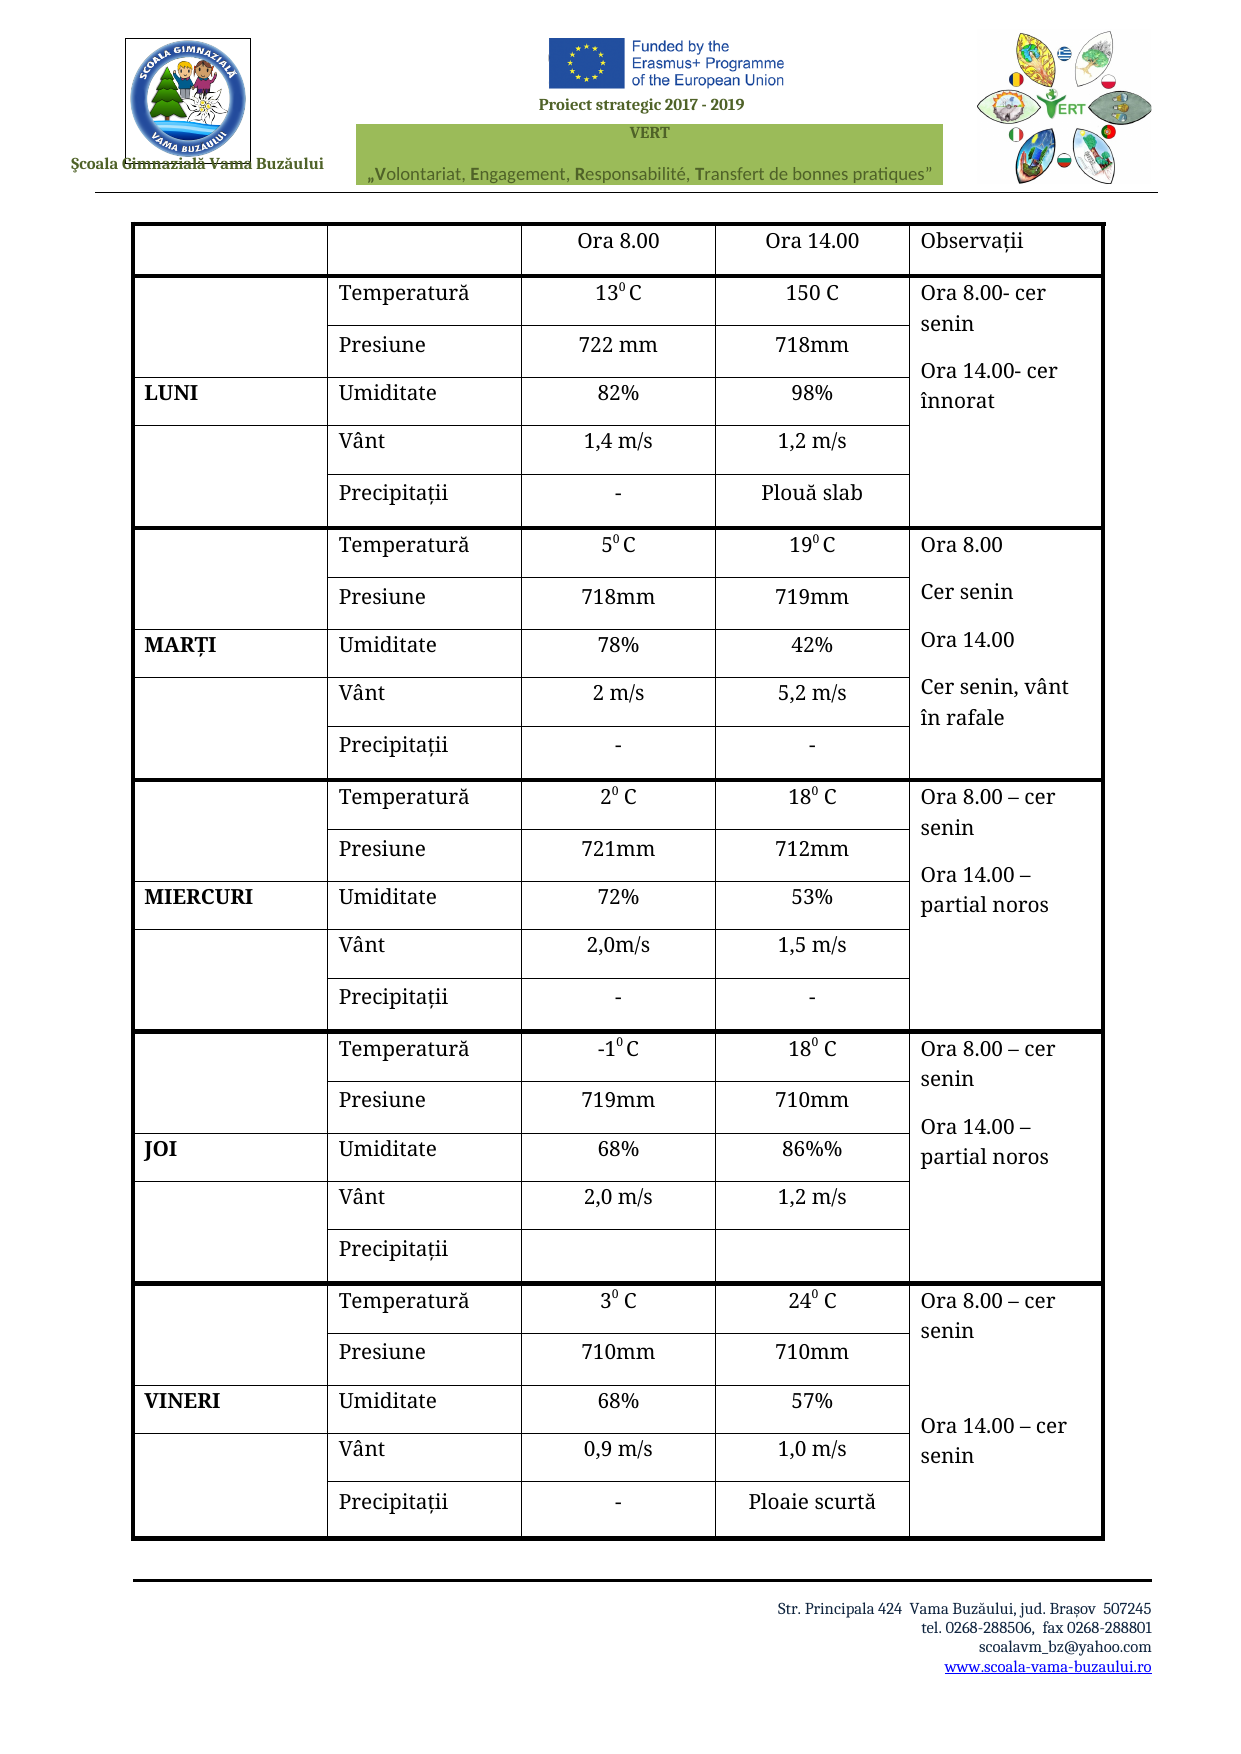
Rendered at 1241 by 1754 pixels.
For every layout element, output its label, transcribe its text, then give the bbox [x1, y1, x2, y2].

table_cell Presiune [328, 1082, 521, 1133]
table_cell Umiditate [328, 630, 521, 677]
table_cell 1,4 m/s [522, 426, 715, 474]
table_cell Vânt [328, 1182, 521, 1229]
table_cell 712mm [716, 830, 909, 881]
table_cell Vânt [328, 426, 521, 474]
table_cell Precipitații [328, 727, 521, 777]
table_cell 710mm [522, 1334, 715, 1385]
table_cell Ploaie scurtă [716, 1482, 909, 1536]
table_cell [135, 530, 327, 629]
table_cell 72% [522, 882, 715, 929]
table_cell 719mm [522, 1082, 715, 1133]
table_cell 1,2 m/s [716, 426, 909, 474]
table_cell 1,5 m/s [716, 930, 909, 977]
table_cell 190 C [716, 530, 909, 577]
table_cell 57% [716, 1386, 909, 1433]
table_cell 721mm [522, 830, 715, 881]
table_cell Presiune [328, 578, 521, 629]
table_cell Vânt [328, 1434, 521, 1481]
table_cell 710mm [716, 1082, 909, 1133]
table_cell 2,0m/s [522, 930, 715, 977]
table_cell -10 C [522, 1034, 715, 1081]
table_cell [135, 426, 327, 526]
table_cell Umiditate [328, 378, 521, 425]
table_cell Umiditate [328, 882, 521, 929]
table_cell Temperatură [328, 1034, 521, 1081]
table_cell [135, 1034, 327, 1133]
table_cell 30 C [522, 1286, 715, 1333]
table_cell Precipitații [328, 1482, 521, 1536]
table_cell Presiune [328, 326, 521, 377]
table_cell [135, 930, 327, 1029]
table_cell Ora 8.00 – cer senin Ora 14.00 – partial noros [910, 1034, 1101, 1281]
table_cell 718mm [522, 578, 715, 629]
table_cell 1,0 m/s [716, 1434, 909, 1481]
table_cell 68% [522, 1134, 715, 1181]
table_cell Ora 8.00 – cer senin Ora 14.00 – partial noros [910, 782, 1101, 1029]
table_cell JOI [135, 1134, 327, 1181]
table_cell 82% [522, 378, 715, 425]
table_cell 68% [522, 1386, 715, 1433]
table_cell Ora 8.00 – cer senin Ora 14.00 – cer senin [910, 1286, 1101, 1536]
picture [126, 39, 250, 163]
table_header [328, 226, 521, 273]
table_cell MIERCURI [135, 882, 327, 929]
table_header Ora 8.00 [522, 226, 715, 273]
table_cell 2 m/s [522, 678, 715, 726]
table_cell - [522, 1482, 715, 1536]
table_cell [135, 1434, 327, 1536]
table_cell MARȚI [135, 630, 327, 677]
table_cell Vânt [328, 930, 521, 977]
table_cell Temperatură [328, 782, 521, 829]
table_cell Temperatură [328, 1286, 521, 1333]
table_cell [135, 1286, 327, 1385]
table_cell [135, 782, 327, 881]
picture [548, 38, 784, 91]
table_cell Precipitații [328, 1230, 521, 1281]
table_cell [716, 1230, 909, 1281]
table_header Observații [910, 226, 1101, 273]
table_cell 78% [522, 630, 715, 677]
table_cell - [522, 727, 715, 777]
table_cell Presiune [328, 830, 521, 881]
table_cell - [716, 727, 909, 777]
table_header Ora 14.00 [716, 226, 909, 273]
table_cell 42% [716, 630, 909, 677]
table_cell - [522, 475, 715, 526]
table_cell 710mm [716, 1334, 909, 1385]
table_cell Temperatură [328, 530, 521, 577]
table_cell 719mm [716, 578, 909, 629]
table_cell 722 mm [522, 326, 715, 377]
table_cell [135, 678, 327, 777]
table_cell [135, 1182, 327, 1281]
table_cell [135, 278, 327, 377]
picture [976, 29, 1152, 183]
table_cell Presiune [328, 1334, 521, 1385]
table_cell VINERI [135, 1386, 327, 1433]
table_cell 1,2 m/s [716, 1182, 909, 1229]
table_cell Ora 8.00 Cer senin Ora 14.00 Cer senin, vânt în rafale [910, 530, 1101, 777]
table_cell 718mm [716, 326, 909, 377]
table_cell Vânt [328, 678, 521, 726]
table_cell 98% [716, 378, 909, 425]
table_cell 0,9 m/s [522, 1434, 715, 1481]
table_cell Ora 8.00- cer senin Ora 14.00- cer înnorat [910, 278, 1101, 526]
table_cell LUNI [135, 378, 327, 425]
table_cell 180 C [716, 1034, 909, 1081]
table_header [135, 226, 327, 273]
table_cell 20 C [522, 782, 715, 829]
table_cell - [716, 979, 909, 1029]
table_cell 150 C [716, 278, 909, 325]
table_cell [522, 1230, 715, 1281]
table_cell Temperatură [328, 278, 521, 325]
table_cell 5,2 m/s [716, 678, 909, 726]
table_cell - [522, 979, 715, 1029]
table_cell Umiditate [328, 1134, 521, 1181]
table_cell 2,0 m/s [522, 1182, 715, 1229]
table_cell 53% [716, 882, 909, 929]
table_cell 180 C [716, 782, 909, 829]
table_cell Umiditate [328, 1386, 521, 1433]
table_cell Precipitații [328, 475, 521, 526]
table_cell 130 C [522, 278, 715, 325]
table_cell Precipitații [328, 979, 521, 1029]
table_cell 50 C [522, 530, 715, 577]
table_cell Plouă slab [716, 475, 909, 526]
table_cell 86%% [716, 1134, 909, 1181]
table_cell 240 C [716, 1286, 909, 1333]
